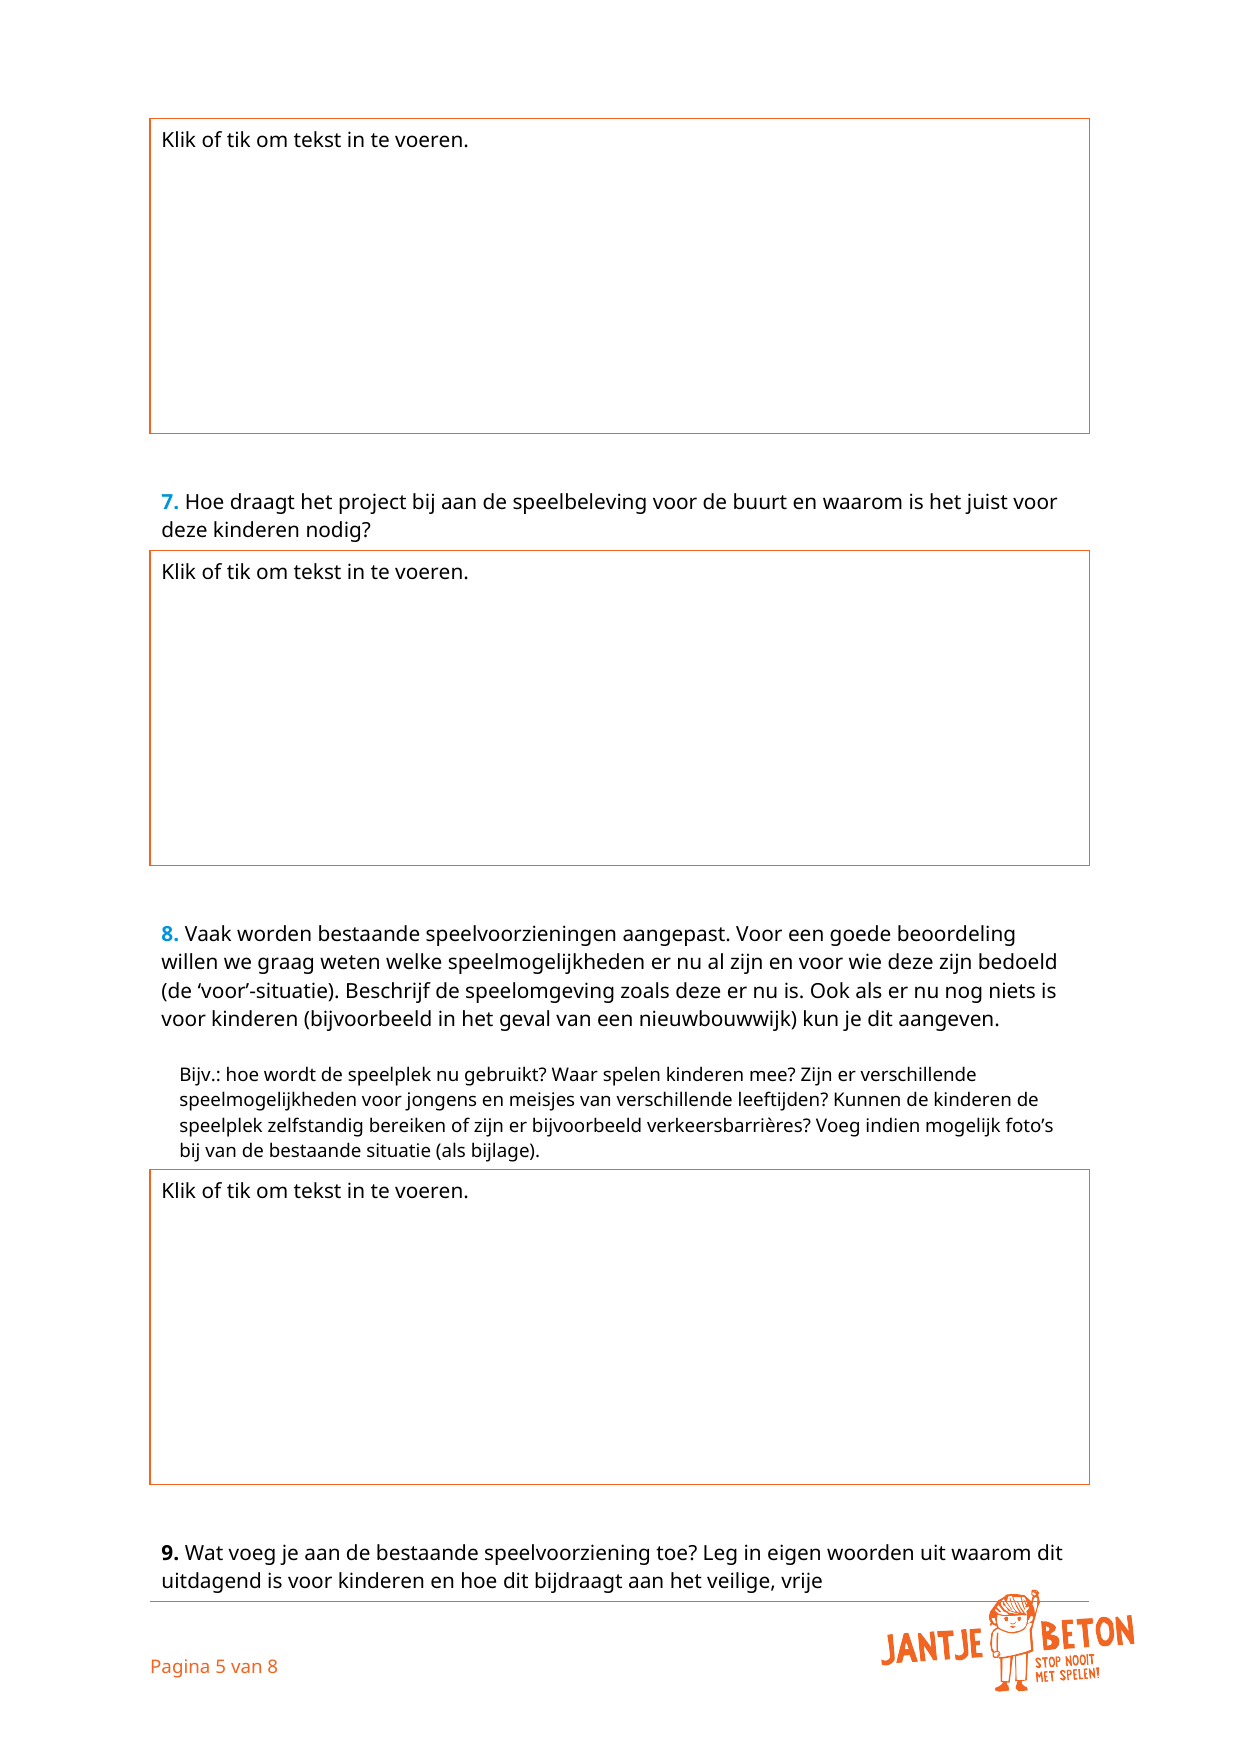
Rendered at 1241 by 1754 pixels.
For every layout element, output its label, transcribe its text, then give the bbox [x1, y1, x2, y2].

table_header 8. Vaak worden bestaande speelvoorzieningen aangepast. Voor een goede beoordeling willen we graag weten welke speelmogelijkheden er nu al zijn en voor wie deze zijn bedoeld (de ‘voor’-situatie). Beschrijf de speelomgeving zoals deze er nu is. Ook als er nu nog niets is voor kinderen (bijvoorbeeld in het geval van een nieuwbouwwijk) kun je dit aangeven. Bijv.: hoe wordt de speelplek nu gebruikt? Waar spelen kinderen mee? Zijn er verschillende speelmogelijkheden voor jongens en meisjes van verschillende leeftijden? Kunnen de kinderen de speelplek zelfstandig bereiken of zijn er bijvoorbeeld verkeersbarrières? Voeg indien mogelijk foto’s bij van de bestaande situatie (als bijlage). [150, 913, 1089, 1169]
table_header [150, 1532, 1089, 1601]
table_cell [151, 1170, 1089, 1484]
picture [856, 1577, 1160, 1703]
table_header 7. Hoe draagt het project bij aan de speelbeleving voor de buurt en waarom is het juist voor deze kinderen nodig? [150, 481, 1089, 550]
table_cell [151, 119, 1089, 433]
table_cell [151, 551, 1089, 864]
